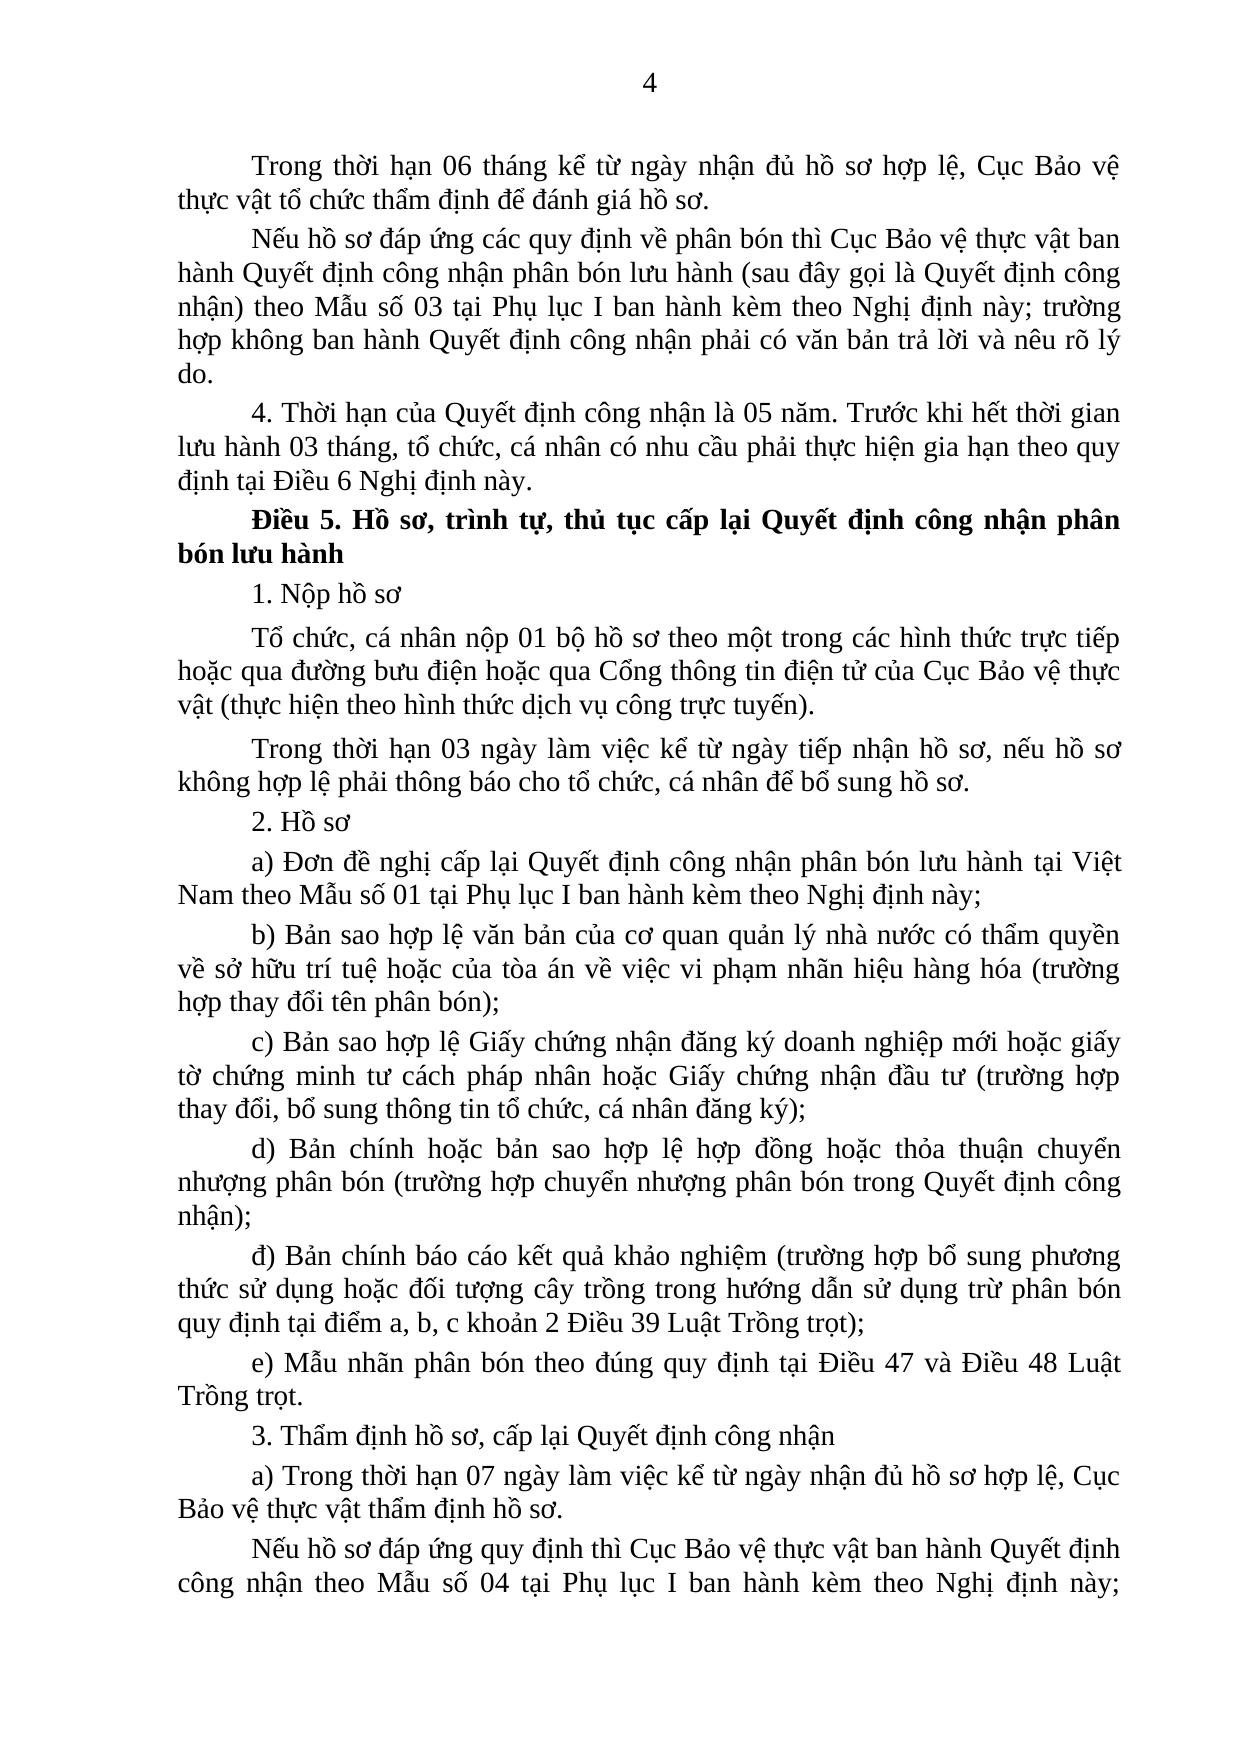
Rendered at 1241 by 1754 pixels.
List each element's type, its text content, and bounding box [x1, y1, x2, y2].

text a) Đơn đề nghị cấp lại Quyết định công nhận phân bón lưu hành tại Việt Nam theo Mẫu số 01 tại Phụ lục I ban hành kèm theo Nghị định này; [177, 844, 1122, 911]
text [177, 1531, 1122, 1598]
text 1. Nộp hồ sơ [177, 576, 1122, 609]
text Tổ chức, cá nhân nộp 01 bộ hồ sơ theo một trong các hình thức trực tiếp hoặc qua đường bưu điện hoặc qua Cổng thông tin điện tử của Cục Bảo vệ thực vật (thực hiện theo hình thức dịch vụ công trực tuyến). [177, 620, 1122, 720]
text đ) Bản chính báo cáo kết quả khảo nghiệm (trường hợp bổ sung phương thức sử dụng hoặc đối tượng cây trồng trong hướng dẫn sử dụng trừ phân bón quy định tại điểm a, b, c khoản 2 Điều 39 Luật Trồng trọt); [177, 1238, 1122, 1338]
text Trong thời hạn 03 ngày làm việc kể từ ngày tiếp nhận hồ sơ, nếu hồ sơ không hợp lệ phải thông báo cho tổ chức, cá nhân để bổ sung hồ sơ. [177, 731, 1122, 798]
text c) Bản sao hợp lệ Giấy chứng nhận đăng ký doanh nghiệp mới hoặc giấy tờ chứng minh tư cách pháp nhân hoặc Giấy chứng nhận đầu tư (trường hợp thay đổi, bổ sung thông tin tổ chức, cá nhân đăng ký); [177, 1024, 1122, 1125]
text e) Mẫu nhãn phân bón theo đúng quy định tại Điều 47 và Điều 48 Luật Trồng trọt. [177, 1345, 1122, 1412]
text b) Bản sao hợp lệ văn bản của cơ quan quản lý nhà nước có thẩm quyền về sở hữu trí tuệ hoặc của tòa án về việc vi phạm nhãn hiệu hàng hóa (trường hợp thay đổi tên phân bón); [177, 917, 1122, 1018]
text Nếu hồ sơ đáp ứng các quy định về phân bón thì Cục Bảo vệ thực vật ban hành Quyết định công nhận phân bón lưu hành (sau đây gọi là Quyết định công nhận) theo Mẫu số 03 tại Phụ lục I ban hành kèm theo Nghị định này; trường hợp không ban hành Quyết định công nhận phải có văn bản trả lời và nêu rõ lý do. [177, 222, 1122, 389]
text 3. Thẩm định hồ sơ, cấp lại Quyết định công nhận [177, 1418, 1122, 1452]
text Điều 5. Hồ sơ, trình tự, thủ tục cấp lại Quyết định công nhận phân bón lưu hành [177, 502, 1122, 569]
text 4. Thời hạn của Quyết định công nhận là 05 năm. Trước khi hết thời gian lưu hành 03 tháng, tổ chức, cá nhân có nhu cầu phải thực hiện gia hạn theo quy định tại Điều 6 Nghị định này. [177, 396, 1122, 496]
text 2. Hồ sơ [177, 804, 1122, 838]
text d) Bản chính hoặc bản sao hợp lệ hợp đồng hoặc thỏa thuận chuyển nhượng phân bón (trường hợp chuyển nhượng phân bón trong Quyết định công nhận); [177, 1131, 1122, 1232]
text Trong thời hạn 06 tháng kể từ ngày nhận đủ hồ sơ hợp lệ, Cục Bảo vệ thực vật tổ chức thẩm định để đánh giá hồ sơ. [177, 148, 1122, 215]
text a) Trong thời hạn 07 ngày làm việc kể từ ngày nhận đủ hồ sơ hợp lệ, Cục Bảo vệ thực vật thẩm định hồ sơ. [177, 1458, 1122, 1525]
